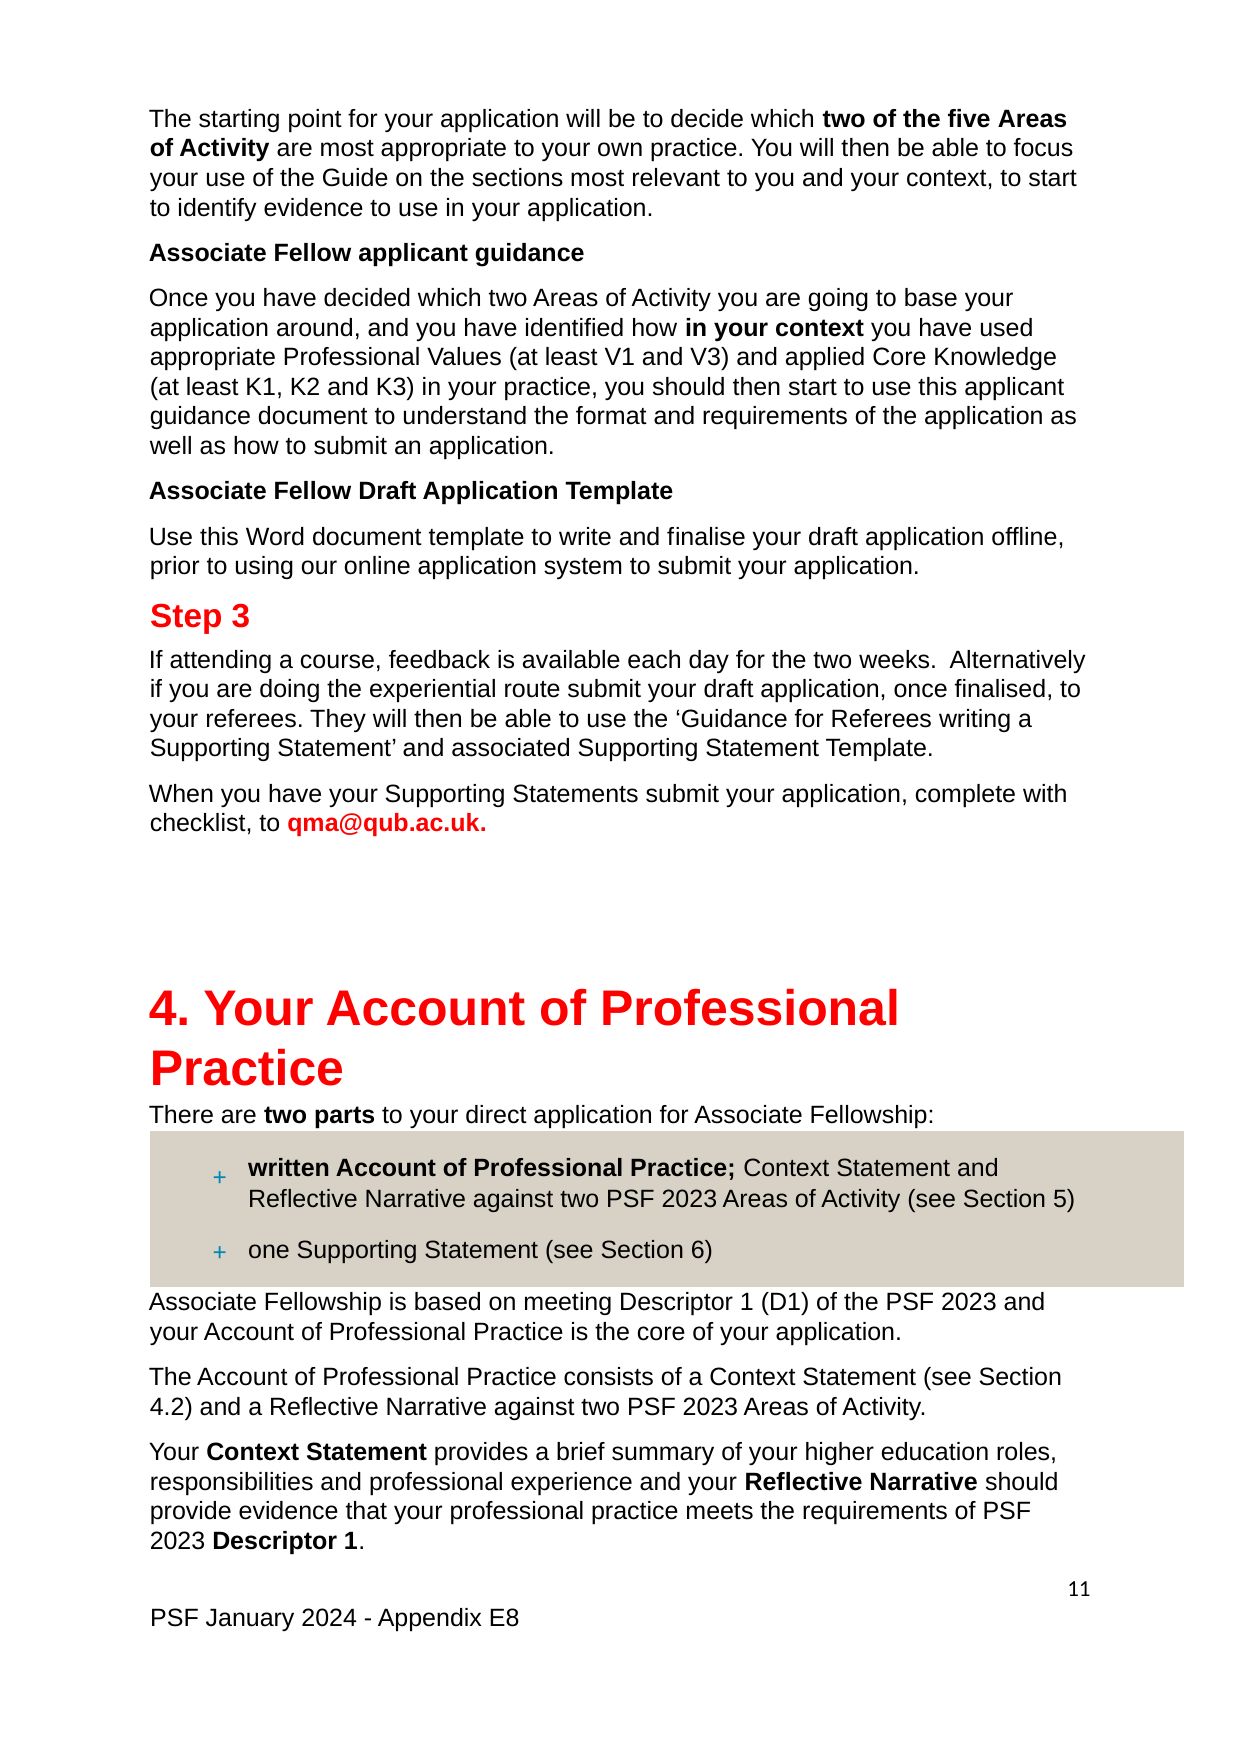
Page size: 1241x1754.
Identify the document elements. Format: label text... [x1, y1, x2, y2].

table_header written Account of Professional Practice; Context Statement and Reflective Narrative against two PSF 2023 Areas of Activity (see Section 5) [248, 1131, 1184, 1225]
subtitle Step 3 [150, 596, 1090, 635]
table_cell one Supporting Statement (see Section 6) [248, 1225, 1184, 1287]
subtitle Associate Fellow Draft Application Template [148, 476, 1090, 505]
text Use this Word document template to write and finalise your draft application offline, prior to using our online application system to submit your application. [148, 521, 1089, 580]
text There are two parts to your direct application for Associate Fellowship: [148, 1101, 1089, 1129]
text When you have your Supporting Statements submit your application, complete with checklist, to qma@qub.ac.uk. [148, 778, 1089, 837]
table_cell + [150, 1225, 248, 1287]
text If attending a course, feedback is available each day for the two weeks. Alternatively if you are doing the experiential route submit your draft application, once finalised, to your referees. They will then be able to use the ‘Guidance for Referees writing a Supporting Statement’ and associated Supporting Statement Template. [148, 644, 1089, 762]
text Associate Fellowship is based on meeting Descriptor 1 (D1) of the PSF 2023 and your Account of Professional Practice is the core of your application. [148, 1287, 1089, 1346]
subtitle 4. Your Account of Professional Practice [148, 978, 1090, 1096]
subtitle Associate Fellow applicant guidance [148, 238, 1090, 266]
text The Account of Professional Practice consists of a Context Statement (see Section 4.2) and a Reflective Narrative against two PSF 2023 Areas of Activity. [148, 1362, 1089, 1420]
text The starting point for your application will be to decide which two of the five Areas of Activity are most appropriate to your own practice. You will then be able to focus your use of the Guide on the sections most relevant to you and your context, to start to identify evidence to use in your application. [148, 104, 1089, 221]
text Your Context Statement provides a brief summary of your higher education roles, responsibilities and professional experience and your Reflective Narrative should provide evidence that your professional practice meets the requirements of PSF 2023 Descriptor 1. [148, 1437, 1089, 1554]
text Once you have decided which two Areas of Activity you are going to base your application around, and you have identified how in your context you have used appropriate Professional Values (at least V1 and V3) and applied Core Knowledge (at least K1, K2 and K3) in your practice, you should then start to use this applicant guidance document to understand the format and requirements of the application as well as how to submit an application. [148, 283, 1089, 460]
table_header + [150, 1131, 248, 1225]
